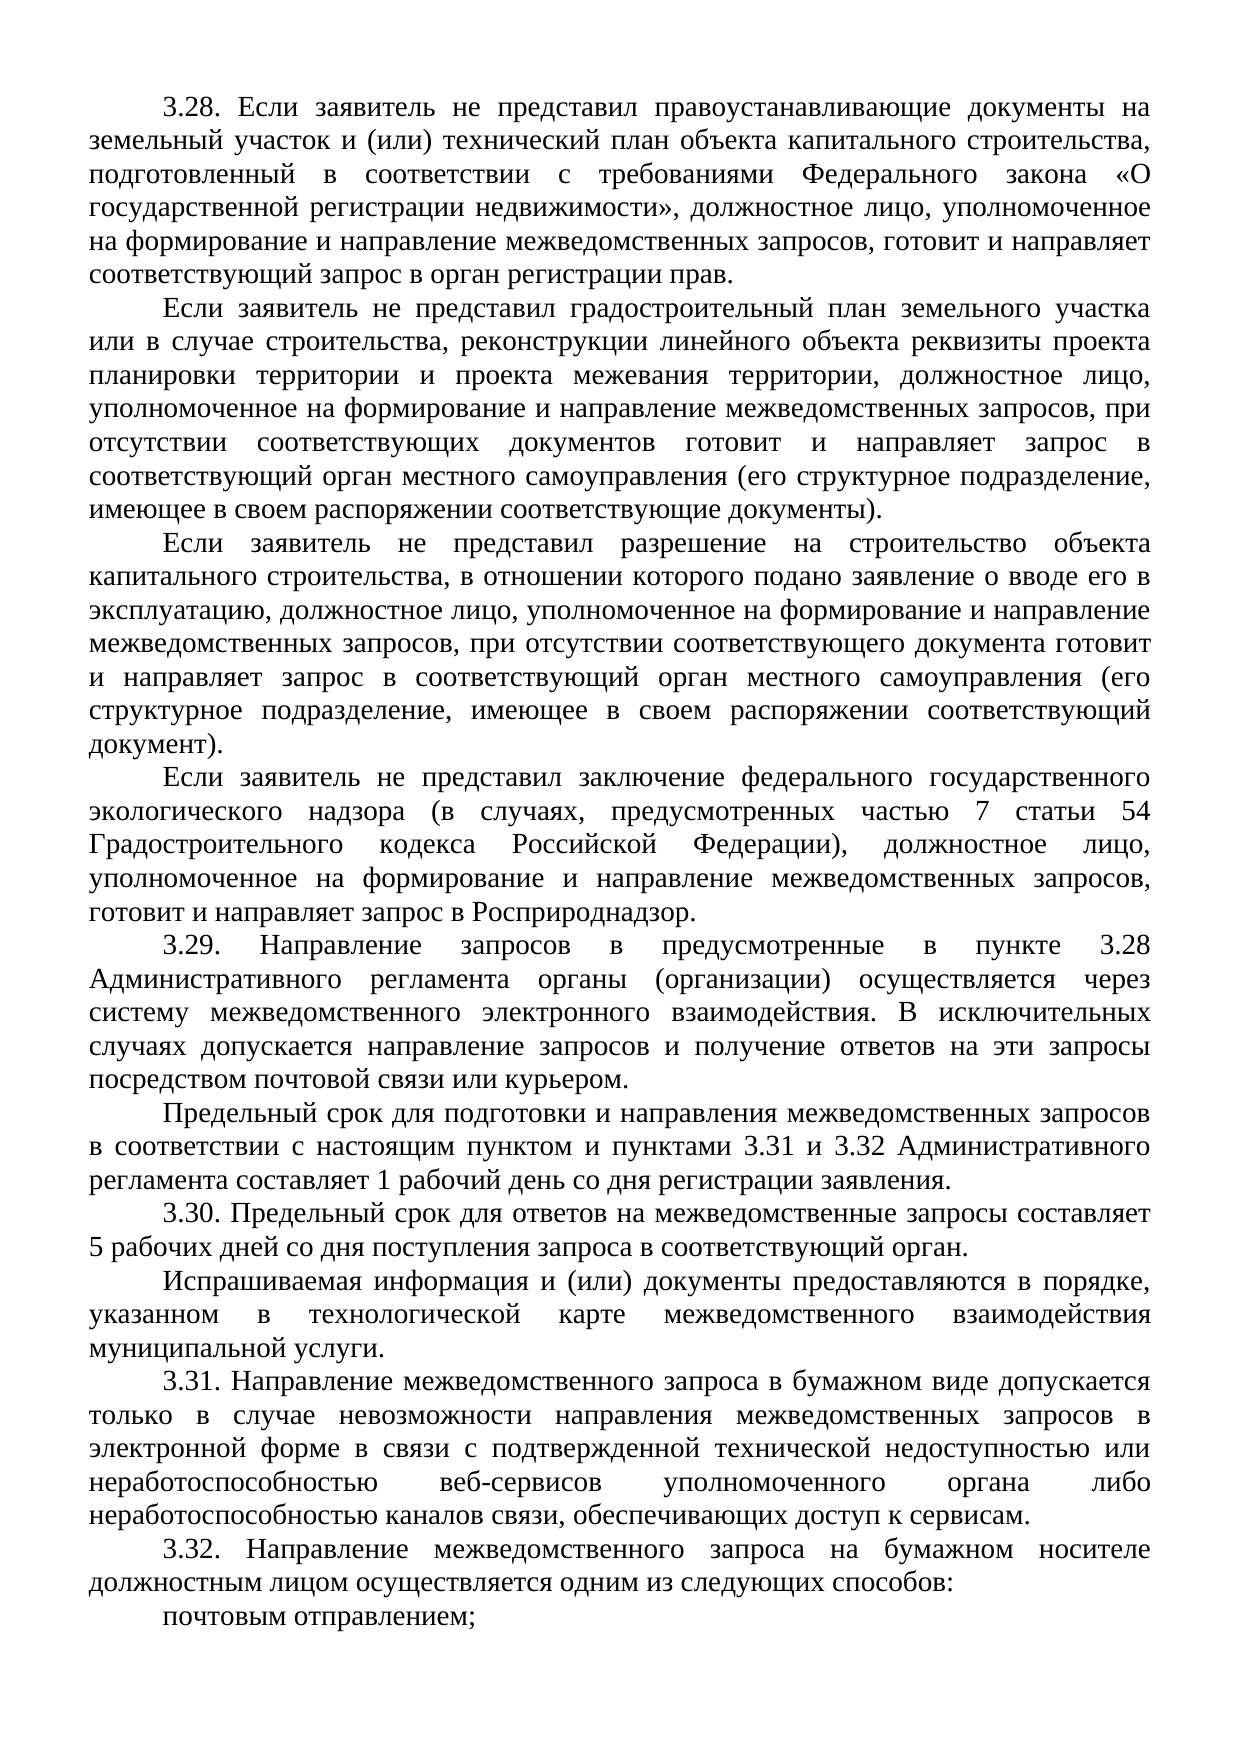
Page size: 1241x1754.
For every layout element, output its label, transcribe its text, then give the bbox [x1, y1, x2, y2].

text 3.32. Направление межведомственного запроса на бумажном носителе должностным лицом осуществляется одним из следующих способов: [89, 1531, 1152, 1598]
text 3.29. Направление запросов в предусмотренные в пункте 3.28 Административного регламента органы (организации) осуществляется через систему межведомственного электронного взаимодействия. В исключительных случаях допускается направление запросов и получение ответов на эти запросы посредством почтовой связи или курьером. [89, 927, 1152, 1095]
text 3.28. Если заявитель не представил правоустанавливающие документы на земельный участок и (или) технический план объекта капитального строительства, подготовленный в соответствии с требованиями Федерального закона «О государственной регистрации недвижимости», должностное лицо, уполномоченное на формирование и направление межведомственных запросов, готовит и направляет соответствующий запрос в орган регистрации прав. [89, 89, 1152, 290]
text 3.31. Направление межведомственного запроса в бумажном виде допускается только в случае невозможности направления межведомственных запросов в электронной форме в связи с подтвержденной технической недоступностью или неработоспособностью веб-сервисов уполномоченного органа либо неработоспособностью каналов связи, обеспечивающих доступ к сервисам. [89, 1363, 1152, 1531]
text Если заявитель не представил разрешение на строительство объекта капитального строительства, в отношении которого подано заявление о вводе его в эксплуатацию, должностное лицо, уполномоченное на формирование и направление межведомственных запросов, при отсутствии соответствующего документа готовит и направляет запрос в соответствующий орган местного самоуправления (его структурное подразделение, имеющее в своем распоряжении соответствующий документ). [89, 525, 1152, 759]
text Если заявитель не представил заключение федерального государственного экологического надзора (в случаях, предусмотренных частью 7 статьи 54 Градостроительного кодекса Российской Федерации), должностное лицо, уполномоченное на формирование и направление межведомственных запросов, готовит и направляет запрос в Росприроднадзор. [89, 759, 1152, 927]
text Предельный срок для подготовки и направления межведомственных запросов в соответствии с настоящим пунктом и пунктами 3.31 и 3.32 Административного регламента составляет 1 рабочий день со дня регистрации заявления. [89, 1095, 1152, 1196]
text Если заявитель не представил градостроительный план земельного участка или в случае строительства, реконструкции линейного объекта реквизиты проекта планировки территории и проекта межевания территории, должностное лицо, уполномоченное на формирование и направление межведомственных запросов, при отсутствии соответствующих документов готовит и направляет запрос в соответствующий орган местного самоуправления (его структурное подразделение, имеющее в своем распоряжении соответствующие документы). [89, 290, 1152, 525]
text почтовым отправлением; [89, 1598, 1152, 1632]
text Испрашиваемая информация и (или) документы предоставляются в порядке, указанном в технологической карте межведомственного взаимодействия муниципальной услуги. [89, 1263, 1152, 1363]
text 3.30. Предельный срок для ответов на межведомственные запросы составляет 5 рабочих дней со дня поступления запроса в соответствующий орган. [89, 1196, 1152, 1263]
